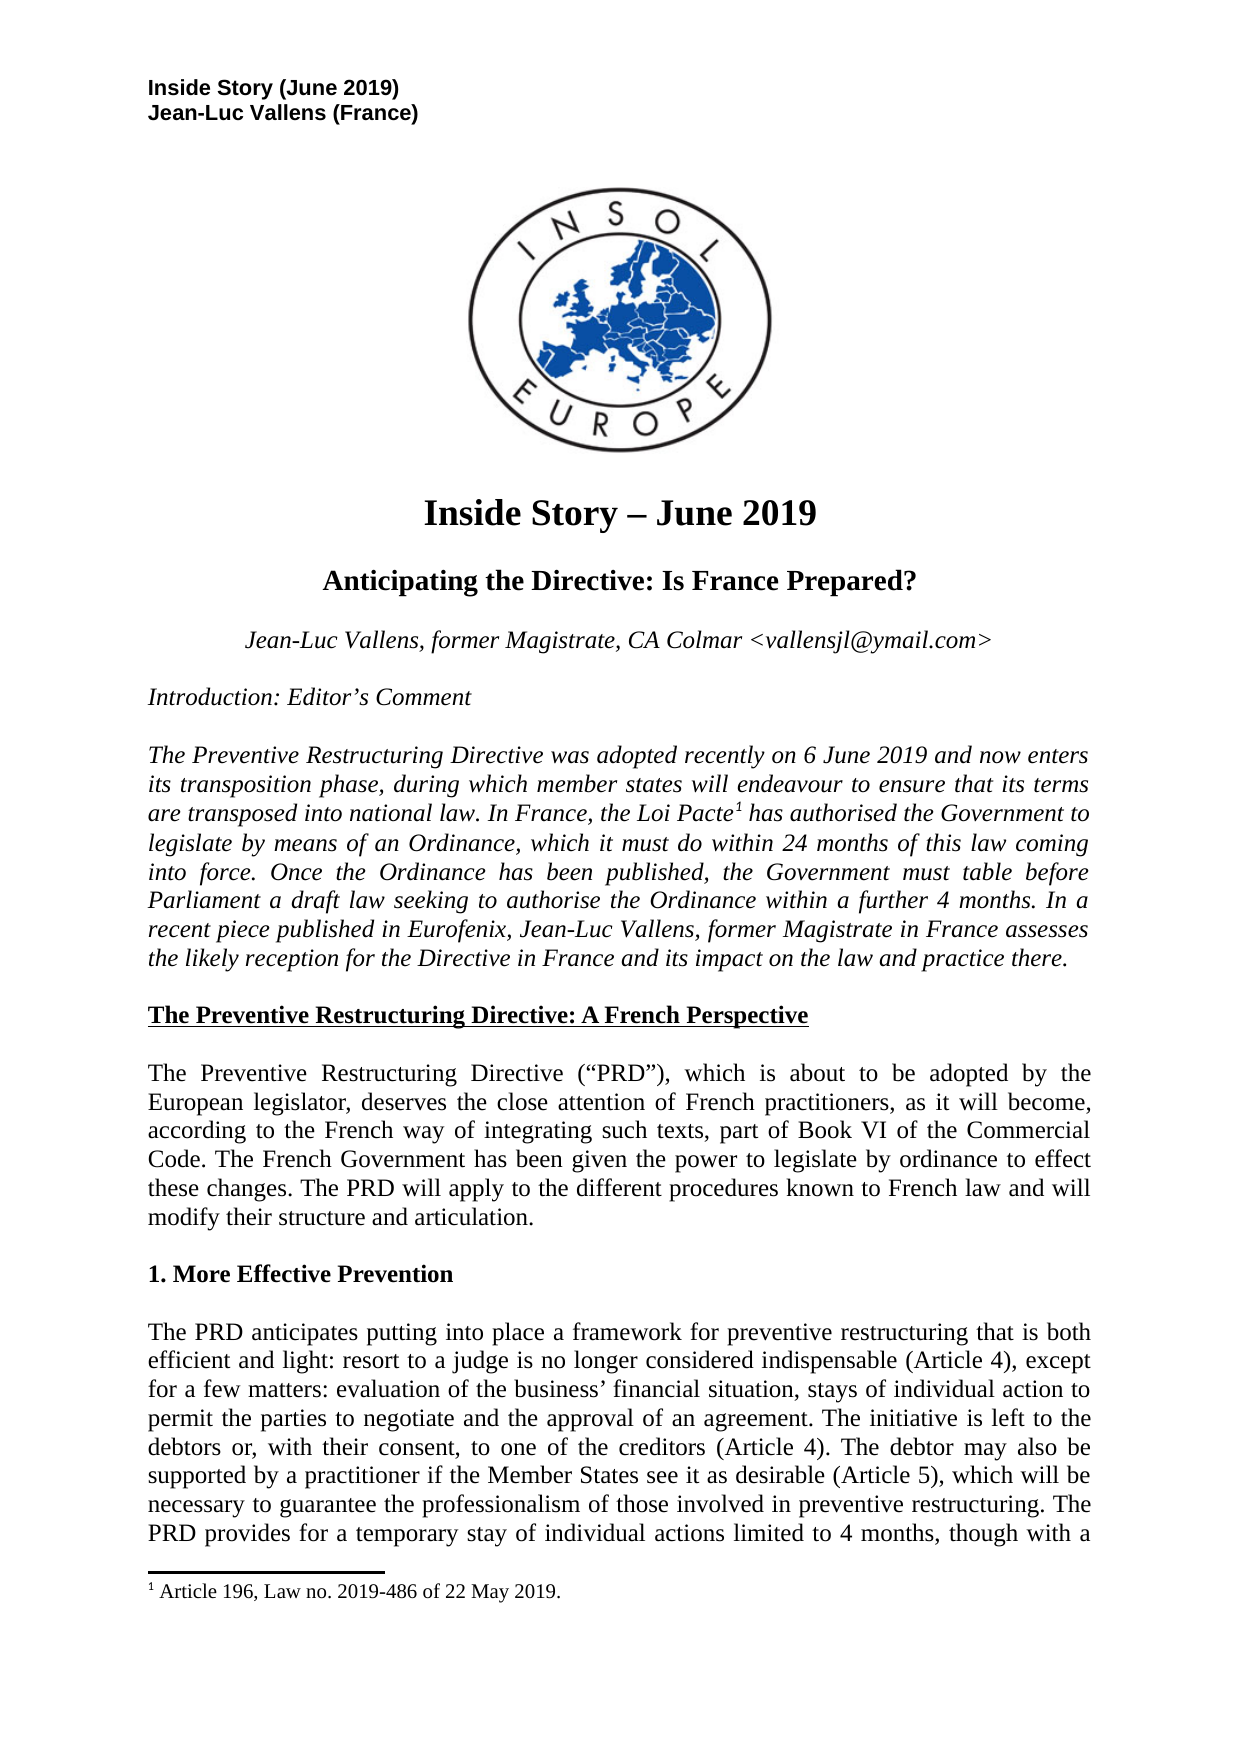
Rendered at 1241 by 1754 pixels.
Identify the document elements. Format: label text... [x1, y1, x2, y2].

text Inside Story – June 2019 [148, 491, 1092, 534]
text Introduction: Editor’s Comment [148, 682, 1092, 711]
picture [457, 178, 783, 462]
text Jean-Luc Vallens, former Magistrate, CA Colmar <vallensjl@ymail.com> [148, 625, 1092, 654]
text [148, 1317, 1092, 1547]
text The Preventive Restructuring Directive: A French Perspective [148, 1001, 1092, 1029]
text Anticipating the Directive: Is France Prepared? [148, 563, 1092, 596]
text The Preventive Restructuring Directive (“PRD”), which is about to be adopted by the European legislator, deserves the close attention of French practitioners, as it will become, according to the French way of integrating such texts, part of Book VI of the Commercial Code. The French Government has been given the power to legislate by ordinance to effect these changes. The PRD will apply to the different procedures known to French law and will modify their structure and articulation. [148, 1058, 1092, 1231]
text The Preventive Restructuring Directive was adopted recently on 6 June 2019 and now enters its transposition phase, during which member states will endeavour to ensure that its terms are transposed into national law. In France, the Loi Pacte has authorised the Government to legislate by means of an Ordinance, which it must do within 24 months of this law coming into force. Once the Ordinance has been published, the Government must table before Parliament a draft law seeking to authorise the Ordinance within a further 4 months. In a recent piece published in Eurofenix, Jean-Luc Vallens, former Magistrate in France assesses the likely reception for the Directive in France and its impact on the law and practice there. [148, 740, 1092, 972]
text 1. More Effective Prevention [148, 1259, 1092, 1288]
